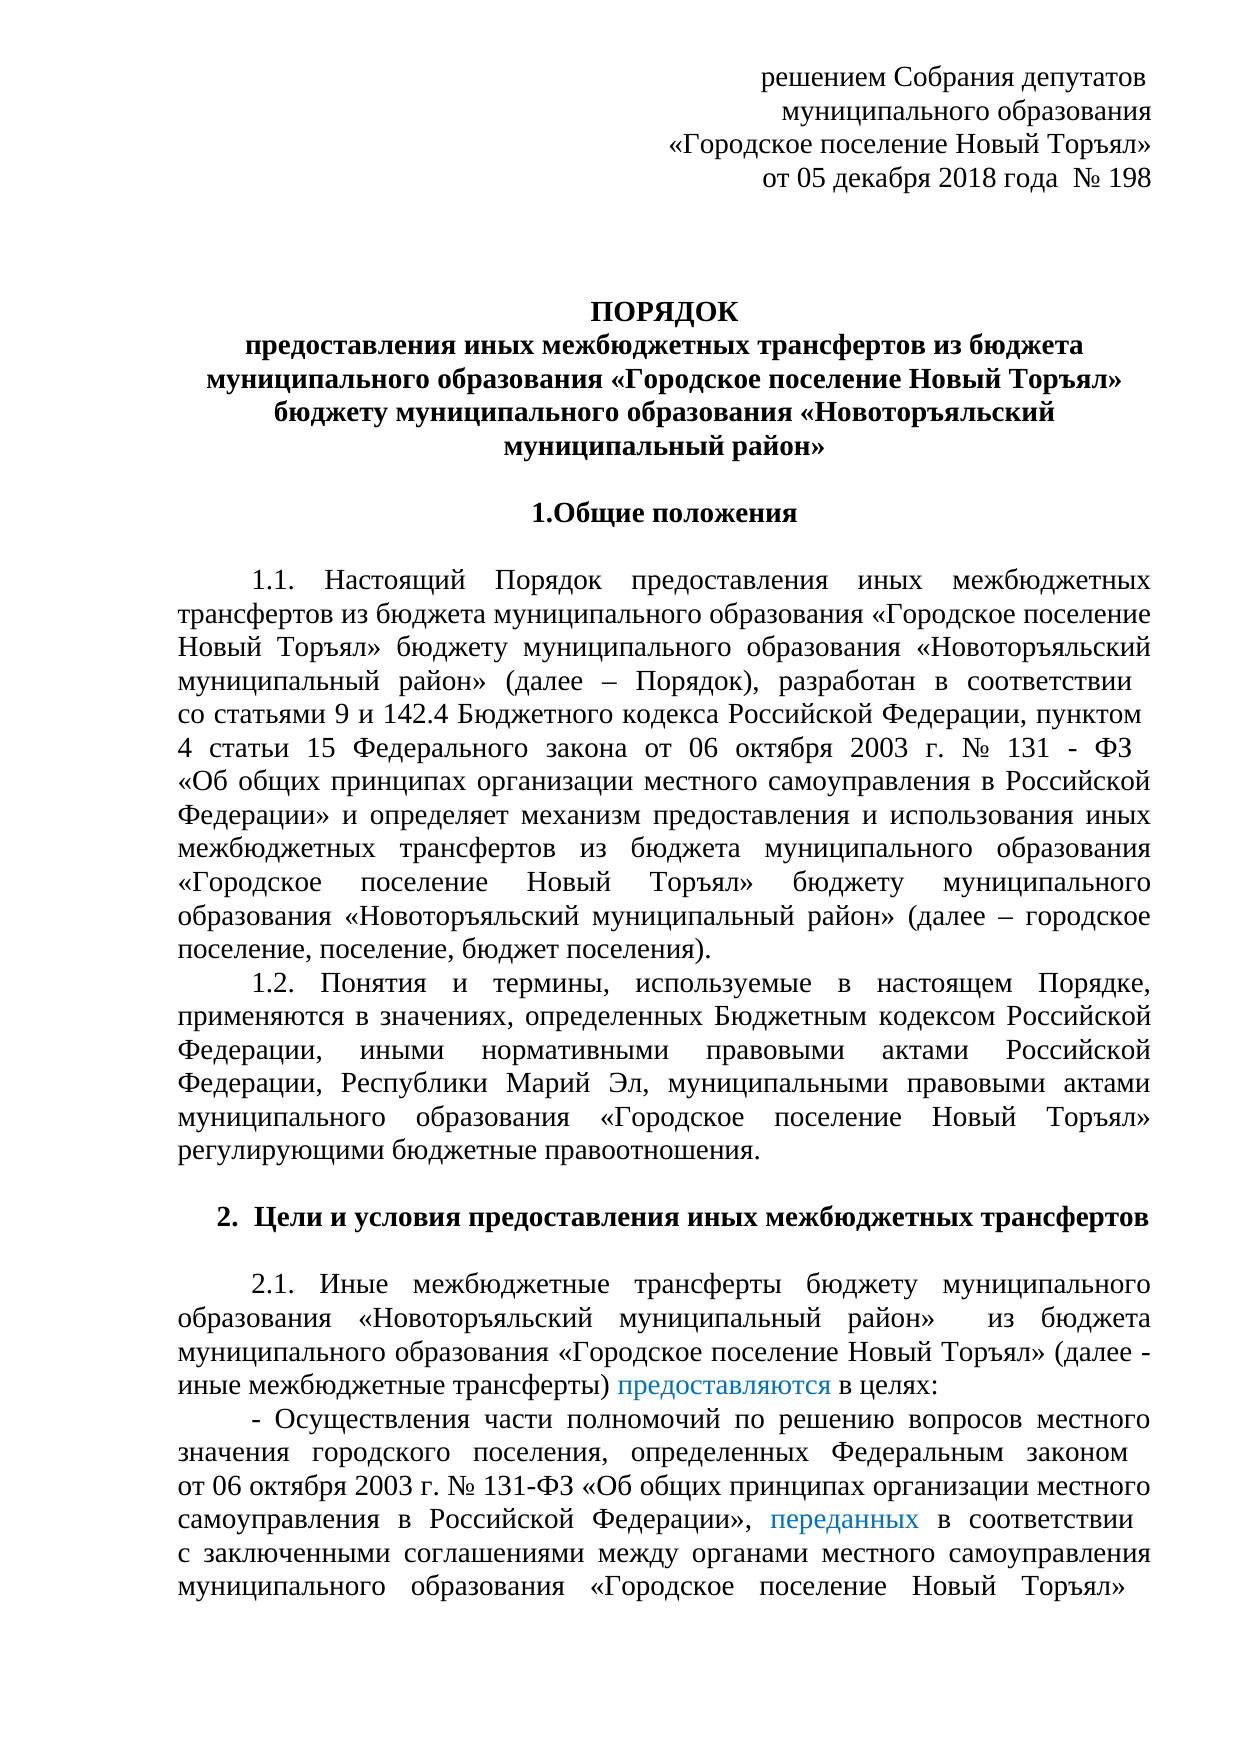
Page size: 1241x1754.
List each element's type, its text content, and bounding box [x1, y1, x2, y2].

text предоставления иных межбюджетных трансфертов из бюджета муниципального образования «Городское поселение Новый Торъял» бюджету муниципального образования «Новоторъяльский муниципальный район» [177, 327, 1152, 462]
text 1.1. Настоящий Порядок предоставления иных межбюджетных трансфертов из бюджета муниципального образования «Городское поселение Новый Торъял» бюджету муниципального образования «Новоторъяльский муниципальный район» (далее – Порядок), разработан в соответствии со статьями 9 и 142.4 Бюджетного кодекса Российской Федерации, пунктом 4 статьи 15 Федерального закона от 06 октября 2003 г. № 131 - ФЗ «Об общих принципах организации местного самоуправления в Российской Федерации» и определяет механизм предоставления и использования иных межбюджетных трансфертов из бюджета муниципального образования «Городское поселение Новый Торъял» бюджету муниципального образования «Новоторъяльский муниципальный район» (далее – городское поселение, поселение, бюджет поселения). [177, 562, 1152, 965]
text от 05 декабря 2018 года № 198 [177, 160, 1152, 193]
text 2.1. Иные межбюджетные трансферты бюджету муниципального образования «Новоторъяльский муниципальный район» из бюджета муниципального образования «Городское поселение Новый Торъял» (далее - иные межбюджетные трансферты) предоставляются в целях: [177, 1267, 1152, 1401]
text муниципального образования «Городское поселение Новый Торъял» [177, 93, 1152, 160]
list Цели и условия предоставления иных межбюджетных трансфертов [215, 1199, 1152, 1233]
text 1.2. Понятия и термины, используемые в настоящем Порядке, применяются в значениях, определенных Бюджетным кодексом Российской Федерации, иными нормативными правовыми актами Российской Федерации, Республики Марий Эл, муниципальными правовыми актами муниципального образования «Городское поселение Новый Торъял» регулирующими бюджетные правоотношения. [177, 965, 1152, 1166]
list 1.Общие положения [177, 495, 1152, 529]
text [177, 1401, 1152, 1602]
text решением Собрания депутатов [177, 59, 1152, 93]
text ПОРЯДОК [177, 294, 1152, 327]
